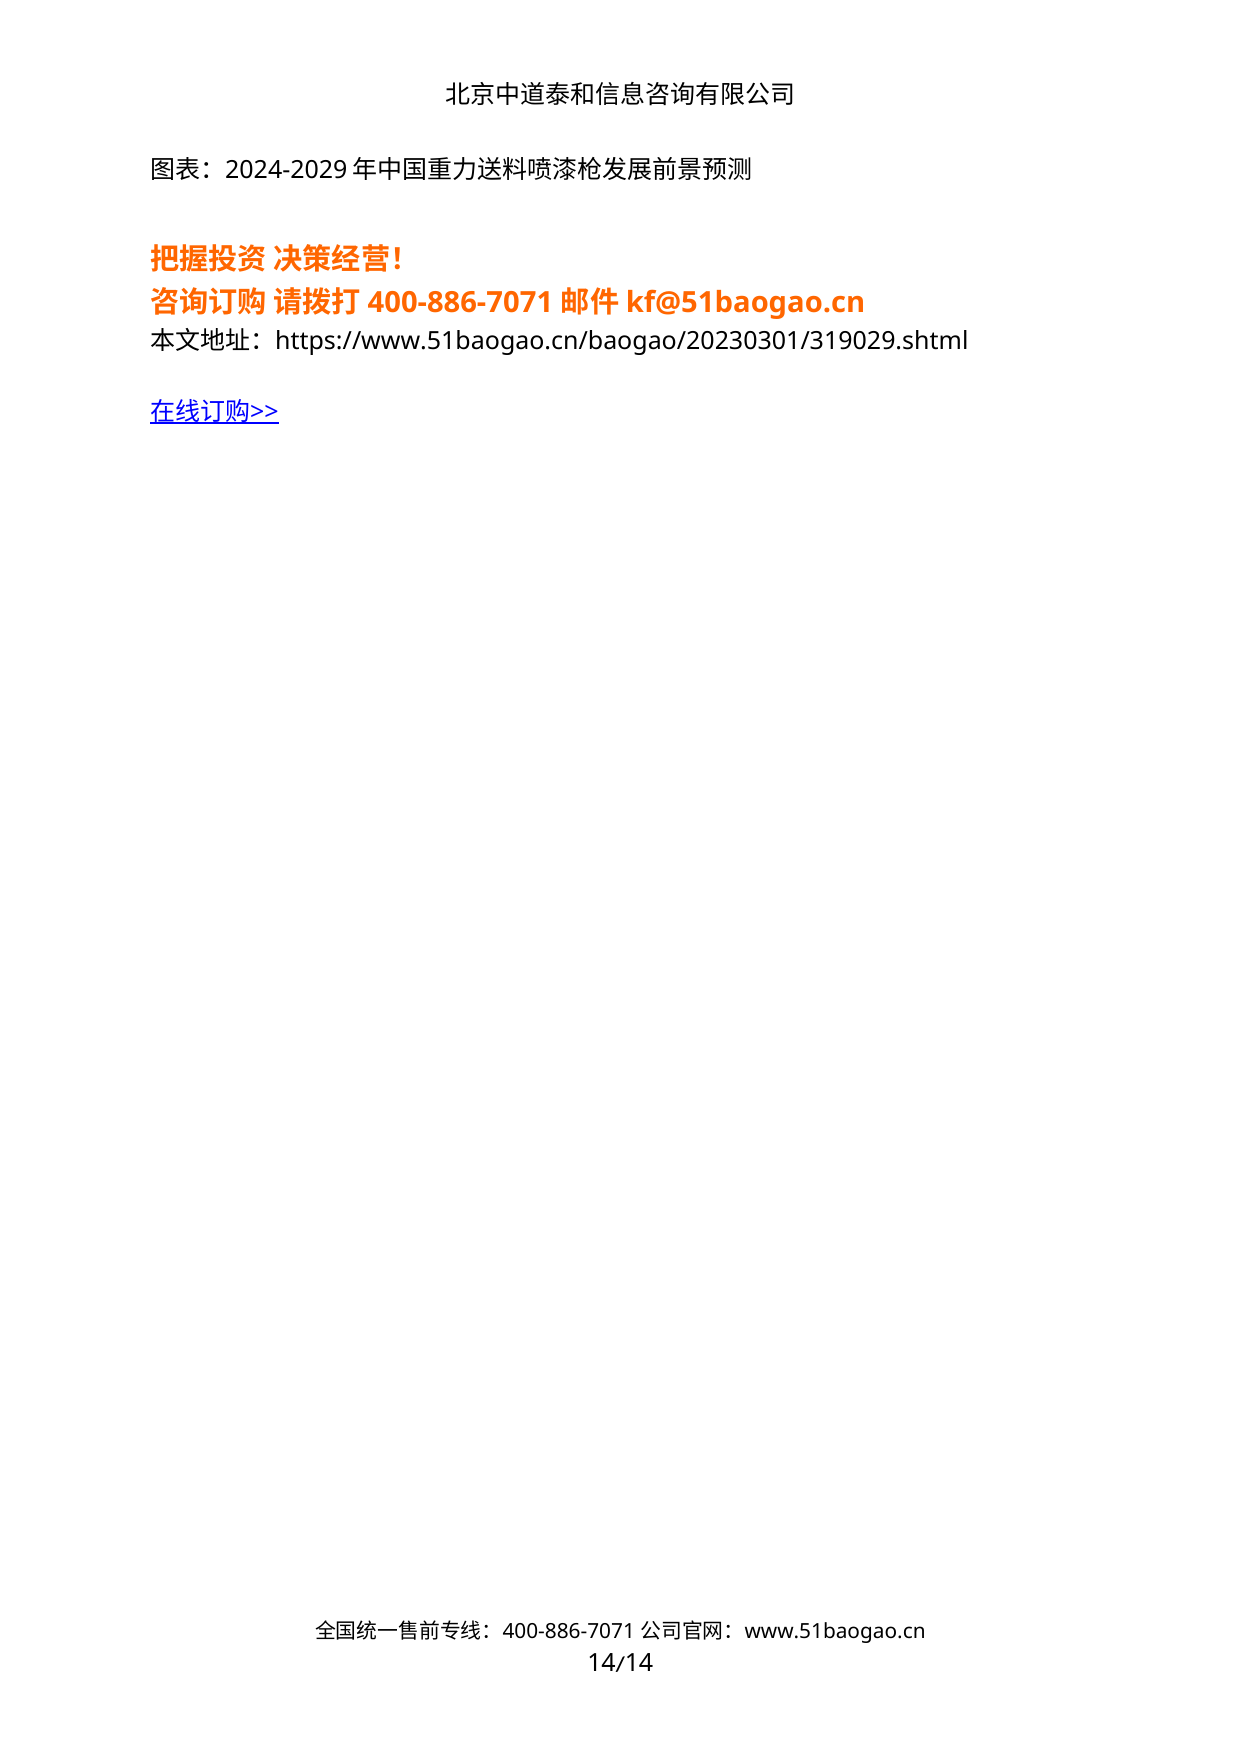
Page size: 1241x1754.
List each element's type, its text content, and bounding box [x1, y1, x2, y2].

text 在线订购>> [150, 357, 1090, 427]
text 图表：2024-2029年中国重力送料喷漆枪发展前景预测 [150, 150, 1090, 186]
text 把握投资 决策经营！咨询订购 请拨打 400-886-7071 邮件 kf@51baogao.cn本文地址：https://www.51baogao.cn/baogao/20230301/319029.shtml [150, 202, 1090, 357]
